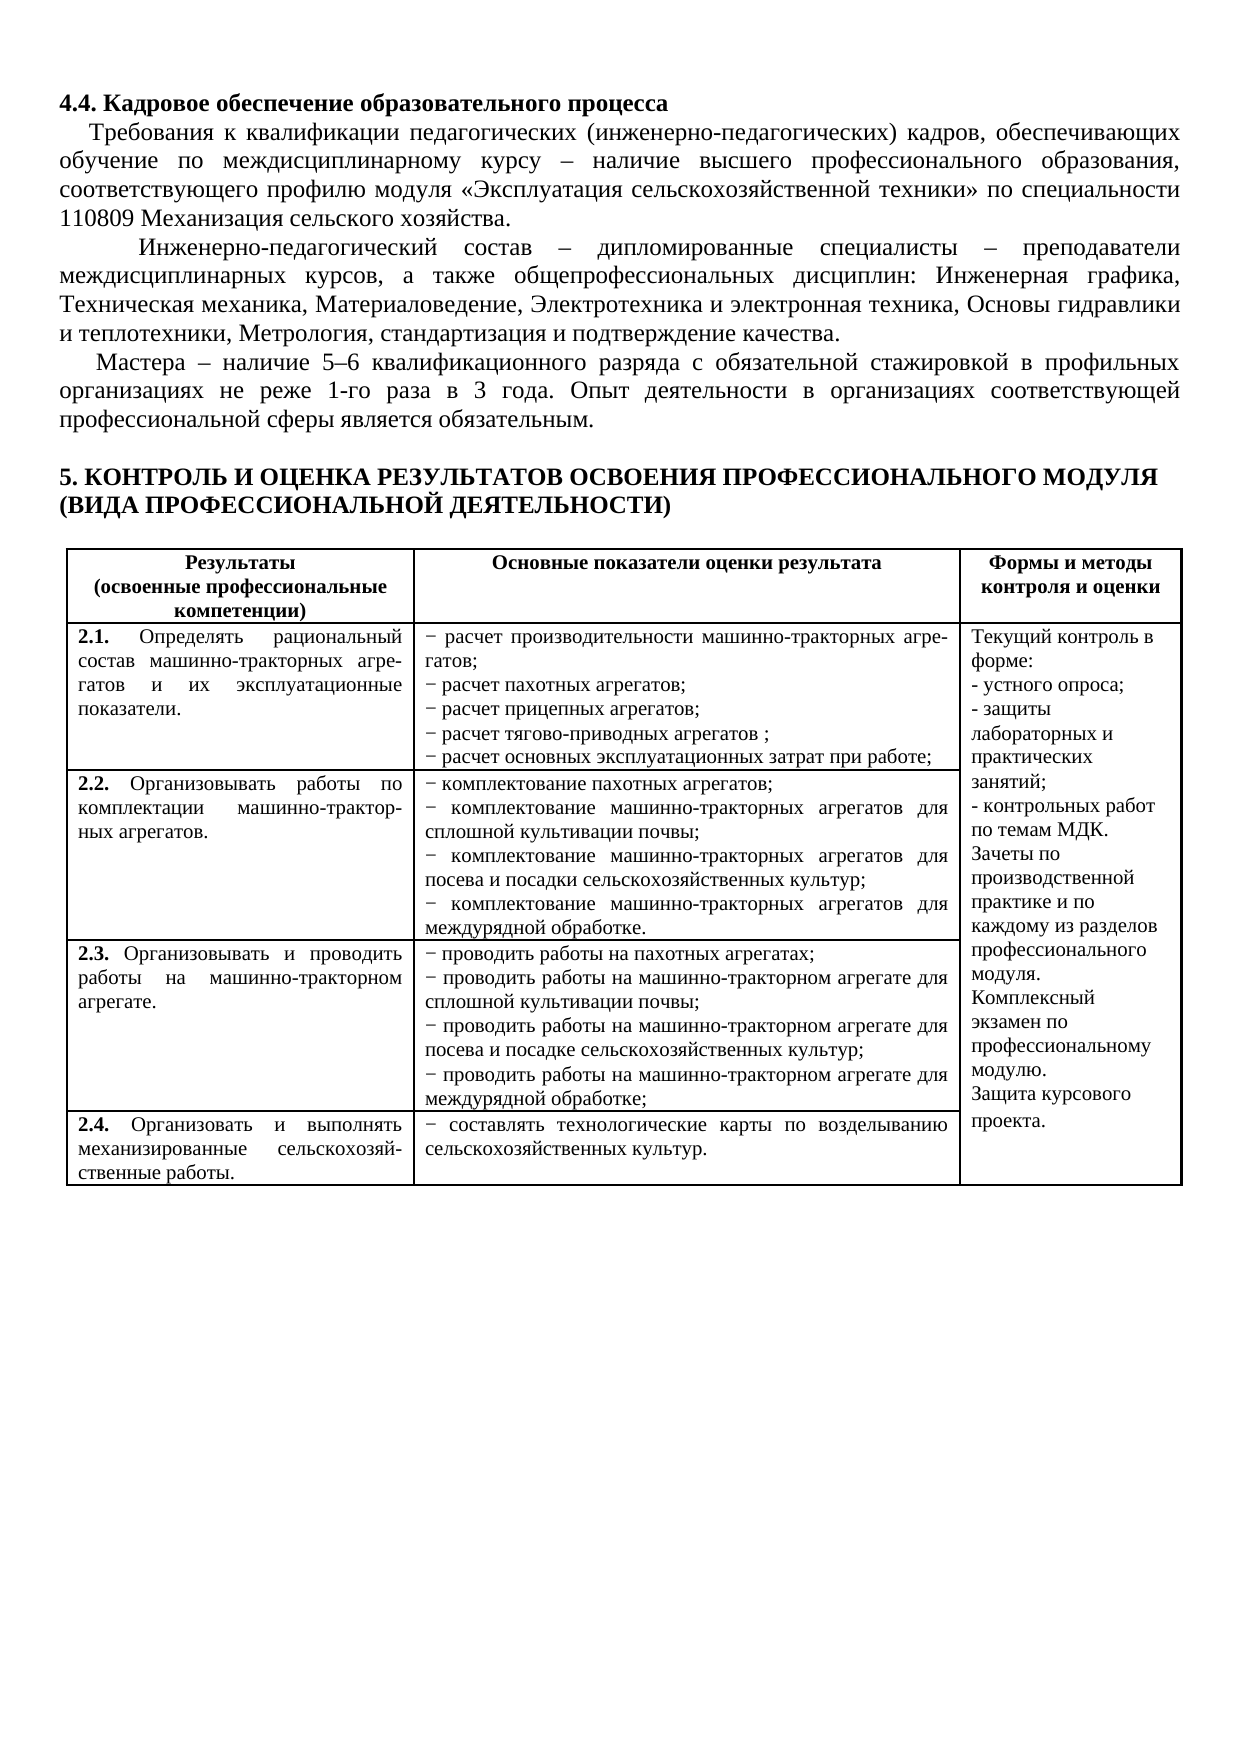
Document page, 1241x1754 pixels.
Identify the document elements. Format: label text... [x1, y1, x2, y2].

table_cell 2.4. Организовать и выполнять механизированные сельскохозяй-ственные работы. [68, 1112, 413, 1184]
table_cell 2.3. Организовывать и проводить работы на машинно-тракторном агрегате. [68, 941, 413, 1109]
table_cell − проводить работы на пахотных агрегатах; − проводить работы на машинно-тракторном агрегате для сплошной культивации почвы; − проводить работы на машинно-тракторном агрегате для посева и посадке сельскохозяйственных культур; − проводить работы на машинно-тракторном агрегате для междурядной обработке; [415, 941, 959, 1109]
table_cell − комплектование пахотных агрегатов; − комплектование машинно-тракторных агрегатов для сплошной культивации почвы; − комплектование машинно-тракторных агрегатов для посева и посадки сельскохозяйственных культур; − комплектование машинно-тракторных агрегатов для междурядной обработке. [415, 771, 959, 939]
text 4.4. Кадровое обеспечение образовательного процесса [59, 88, 1181, 117]
table_cell 2.2. Организовывать работы по комплектации машинно-трактор-ных агрегатов. [68, 771, 413, 939]
text Инженерно-педагогический состав – дипломированные специалисты – преподаватели междисциплинарных курсов, а также общепрофессиональных дисциплин: Инженерная графика, Техническая механика, Материаловедение, Электротехника и электронная техника, Основы гидравлики и теплотехники, Метрология, стандартизация и подтверждение качества. [59, 232, 1181, 347]
text Мастера – наличие 5–6 квалификационного разряда с обязательной стажировкой в профильных организациях не реже 1-го раза в 3 года. Опыт деятельности в организациях соответствующей профессиональной сферы является обязательным. [59, 347, 1181, 433]
table_cell − расчет производительности машинно-тракторных агре-гатов; − расчет пахотных агрегатов; − расчет прицепных агрегатов; − расчет тягово-приводных агрегатов ; − расчет основных эксплуатационных затрат при работе; [415, 624, 959, 768]
table_cell Текущий контроль в форме: - устного опроса; - защиты лабораторных и практических занятий; - контрольных работ по темам МДК. Зачеты по производственной практике и по каждому из разделов профессионального модуля. Комплексный экзамен по профессиональному модулю. Защита курсового проекта. [961, 624, 1180, 1184]
table_cell 2.1. Определять рациональный состав машинно-тракторных агре-гатов и их эксплуатационные показатели. [68, 624, 413, 768]
text 5. КОНТРОЛЬ И ОЦЕНКА РЕЗУЛЬТАТОВ ОСВОЕНИЯ ПРОФЕССИОНАЛЬНОГО МОДУЛЯ (ВИДА ПРОФЕССИОНАЛЬНОЙ ДЕЯТЕЛЬНОСТИ) [59, 462, 1181, 519]
table_header Результаты (освоенные профессиональные компетенции) [68, 550, 413, 622]
table_cell − составлять технологические карты по возделыванию сельскохозяйственных культур. [415, 1112, 959, 1184]
table_header Формы и методы контроля и оценки [961, 550, 1180, 622]
text Требования к квалификации педагогических (инженерно-педагогических) кадров, обеспечивающих обучение по междисциплинарному курсу – наличие высшего профессионального образования, соответствующего профилю модуля «Эксплуатация сельскохозяйственной техники» по специальности 110809 Механизация сельского хозяйства. [59, 117, 1181, 232]
table_header Основные показатели оценки результата [415, 550, 959, 622]
